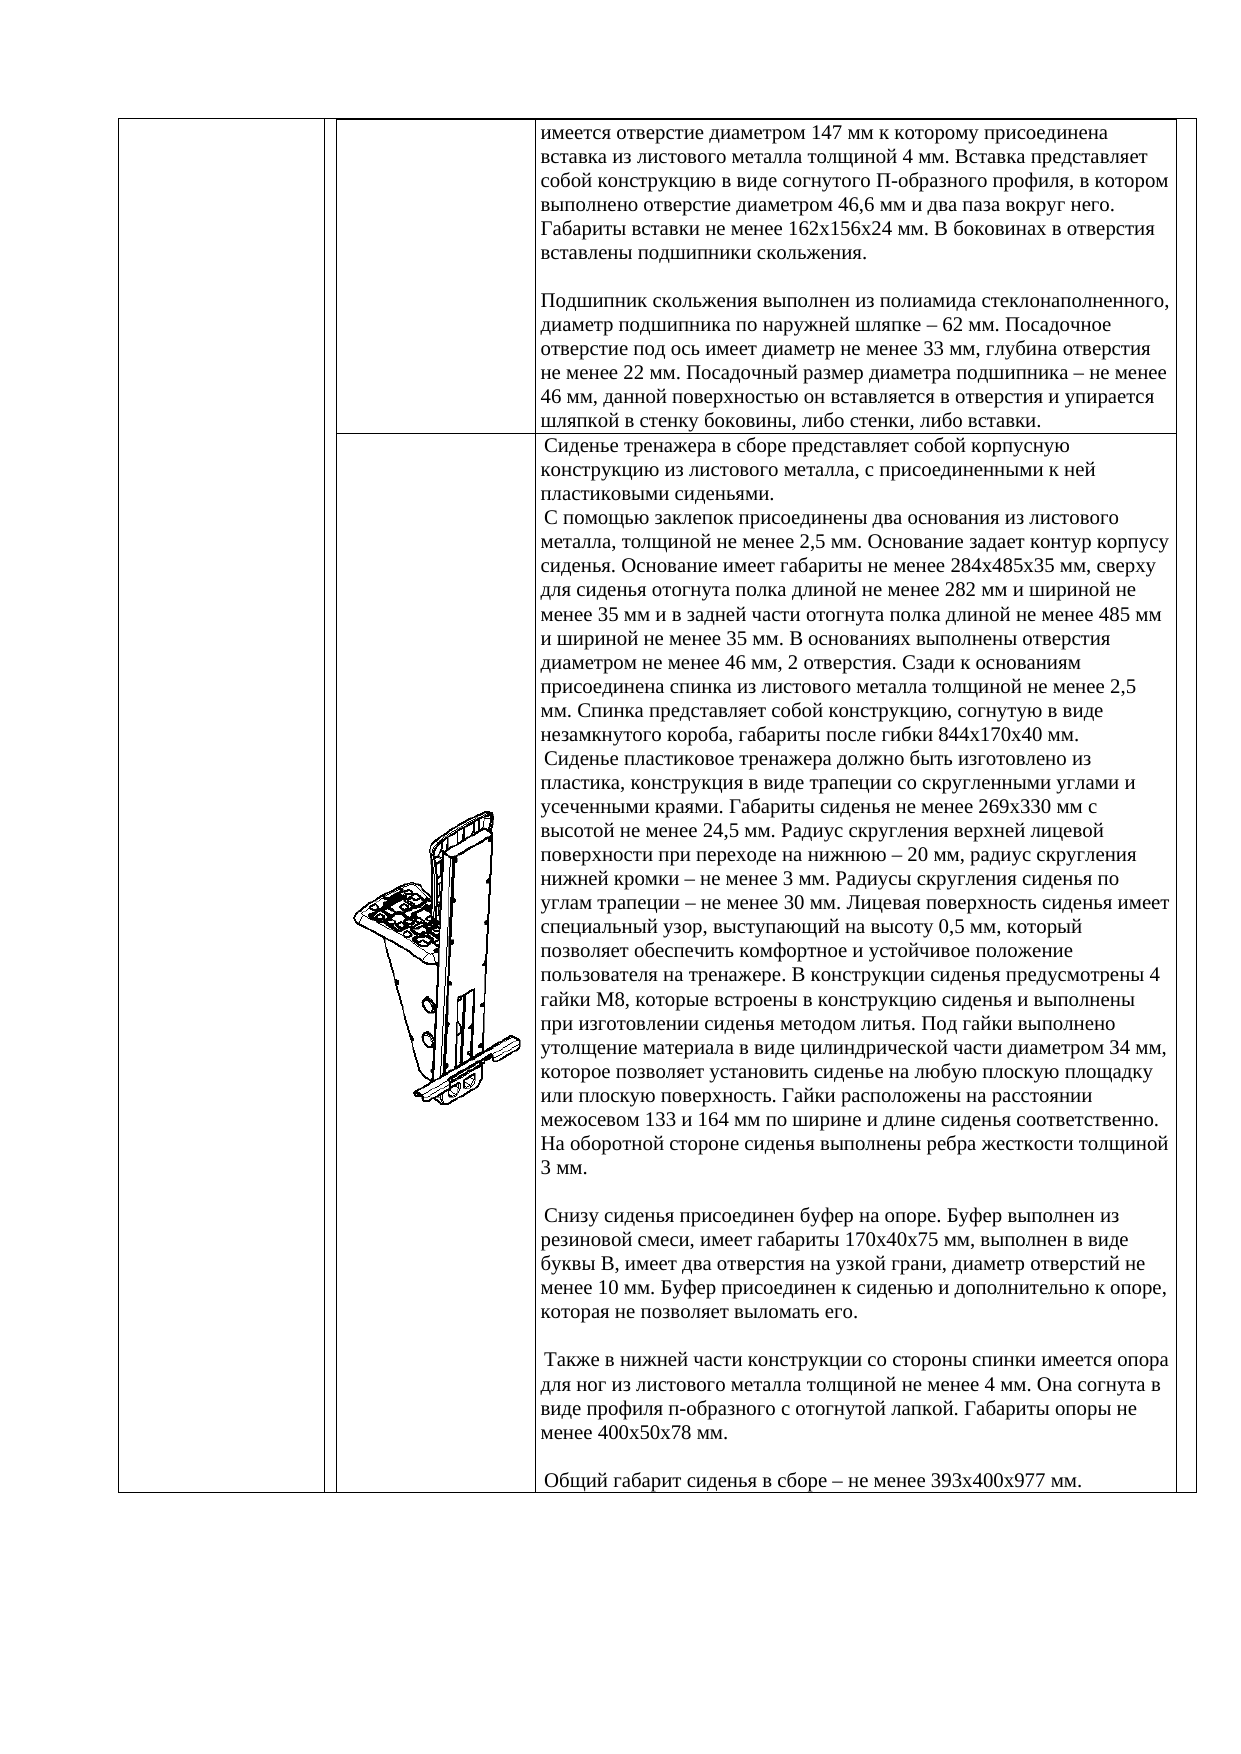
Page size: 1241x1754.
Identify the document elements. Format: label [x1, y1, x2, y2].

table_cell [325, 119, 336, 1492]
table_cell [337, 434, 535, 1492]
picture [341, 799, 530, 1126]
table_cell [1177, 119, 1196, 1492]
table_cell [536, 120, 1176, 433]
table_cell [536, 434, 1176, 1492]
table_cell [119, 119, 324, 1492]
table_cell [337, 120, 535, 433]
